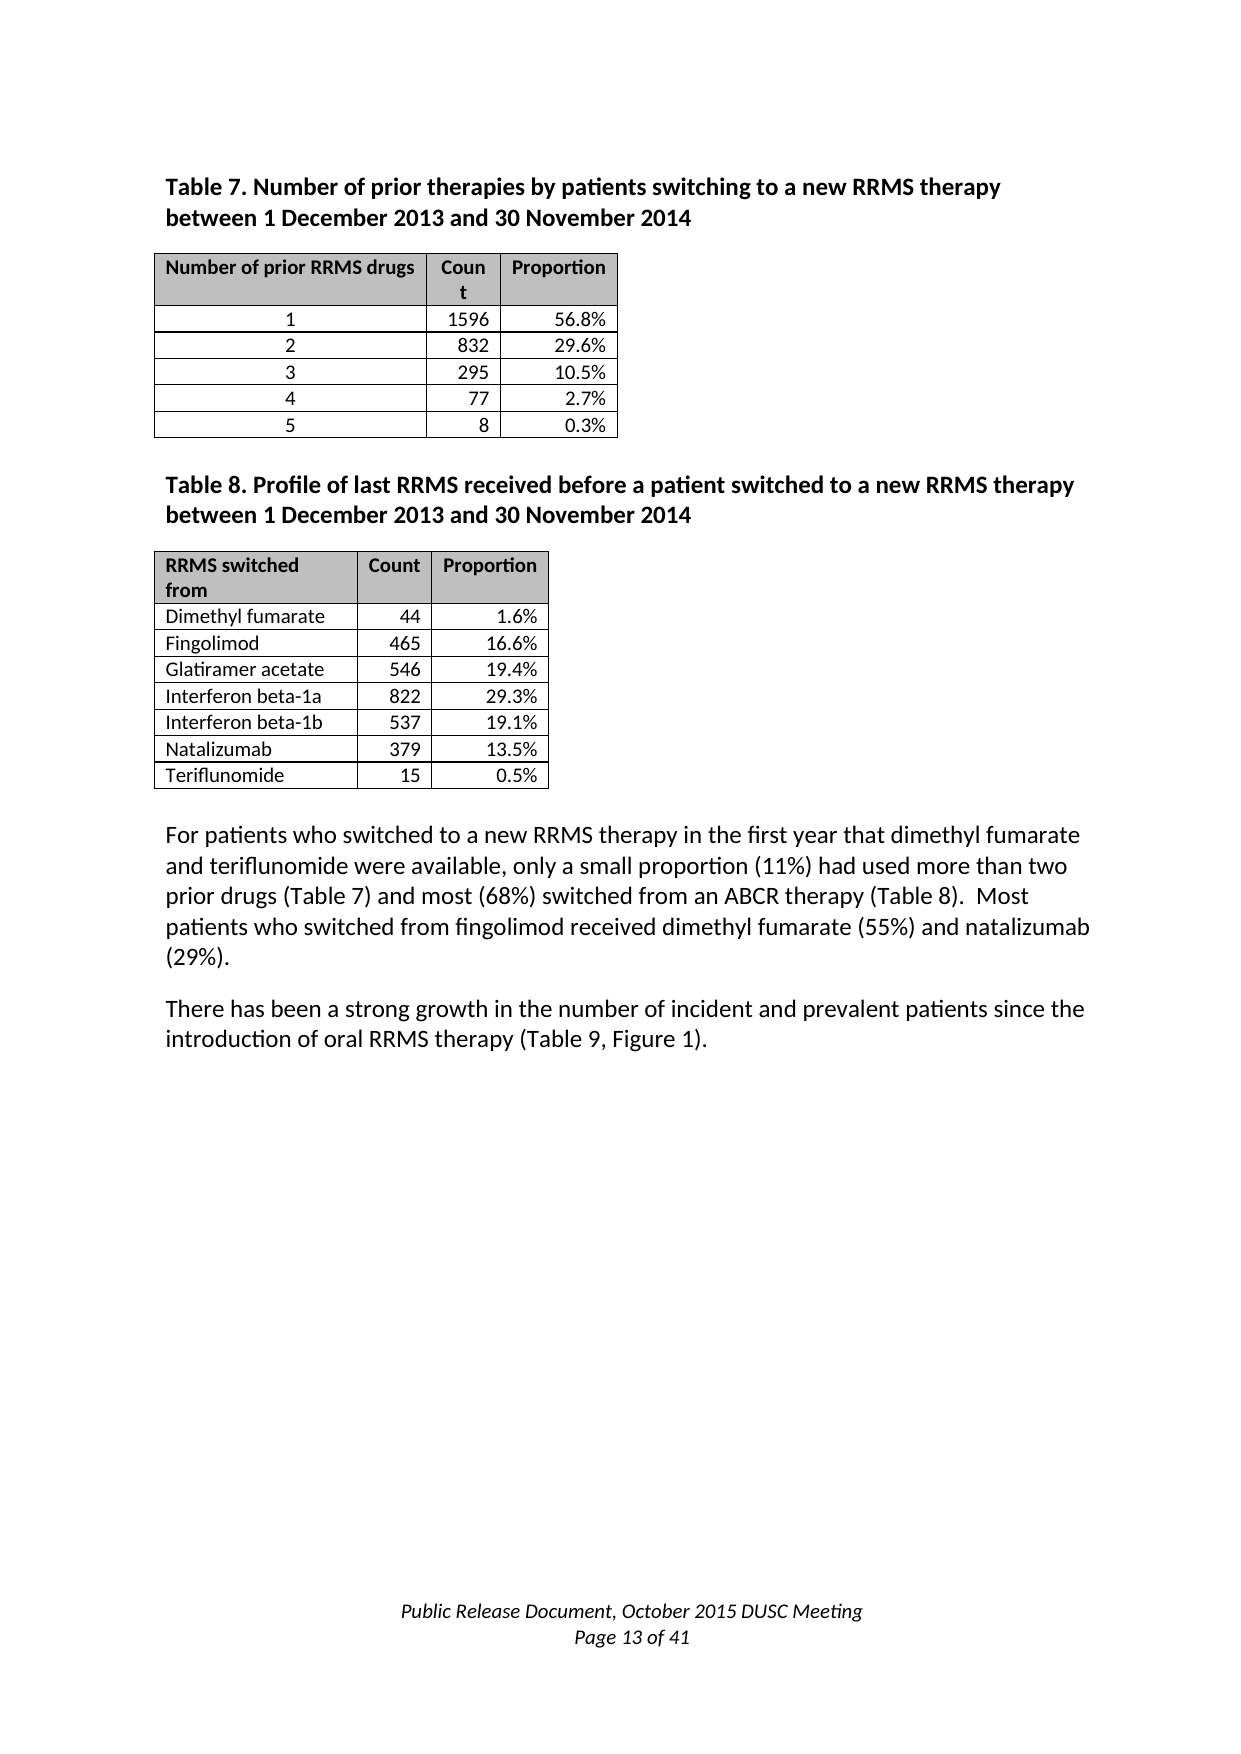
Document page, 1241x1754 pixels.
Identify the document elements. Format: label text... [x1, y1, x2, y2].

table_cell 19.1% [432, 710, 548, 735]
text Table 7. Number of prior therapies by patients switching to a new RRMS therapy between 1 December 2013 and 30 November 2014 [165, 171, 1098, 232]
table_cell Natalizumab [155, 736, 357, 761]
table_cell 19.4% [432, 657, 548, 682]
table_cell 832 [427, 333, 500, 358]
table_header Count [427, 254, 500, 305]
table_cell 29.6% [501, 333, 617, 358]
table_cell Interferon beta-1a [155, 683, 357, 708]
table_cell 0.3% [501, 412, 617, 437]
table_cell 2 [155, 333, 426, 358]
table_header Proportion [432, 552, 548, 603]
text There has been a strong growth in the number of incident and prevalent patients since the introduction of oral RRMS therapy (Table 9, Figure 1). [165, 993, 1098, 1054]
table_cell 295 [427, 359, 500, 384]
table_cell 465 [358, 630, 431, 656]
table_cell 8 [427, 412, 500, 437]
table_cell 16.6% [432, 630, 548, 656]
table_cell 1.6% [432, 604, 548, 629]
table_header Number of prior RRMS drugs [155, 254, 426, 305]
table_cell 44 [358, 604, 431, 629]
table_cell 0.5% [432, 763, 548, 788]
table_cell 56.8% [501, 306, 617, 331]
table_cell Interferon beta-1b [155, 710, 357, 735]
table_cell 2.7% [501, 385, 617, 411]
table_header Count [358, 552, 431, 603]
table_cell 13.5% [432, 736, 548, 761]
table_cell 546 [358, 657, 431, 682]
table_header RRMS switched from [155, 552, 357, 603]
table_cell 1596 [427, 306, 500, 331]
table_cell 15 [358, 763, 431, 788]
table_cell 379 [358, 736, 431, 761]
table_cell 822 [358, 683, 431, 708]
text For patients who switched to a new RRMS therapy in the first year that dimethyl fumarate and teriflunomide were available, only a small proportion (11%) had used more than two prior drugs (Table 7) and most (68%) switched from an ABCR therapy (Table 8). Most patients who switched from fingolimod received dimethyl fumarate (55%) and natalizumab (29%). [165, 819, 1098, 972]
table_cell Fingolimod [155, 630, 357, 656]
text Table 8. Profile of last RRMS received before a patient switched to a new RRMS therapy between 1 December 2013 and 30 November 2014 [165, 469, 1098, 530]
table_header Proportion [501, 254, 617, 305]
table_cell 29.3% [432, 683, 548, 708]
table_cell Glatiramer acetate [155, 657, 357, 682]
table_cell 537 [358, 710, 431, 735]
table_cell Teriflunomide [155, 763, 357, 788]
table_cell 77 [427, 385, 500, 411]
table_cell Dimethyl fumarate [155, 604, 357, 629]
table_cell 3 [155, 359, 426, 384]
table_cell 1 [155, 306, 426, 331]
table_cell 5 [155, 412, 426, 437]
table_cell 4 [155, 385, 426, 411]
table_cell 10.5% [501, 359, 617, 384]
